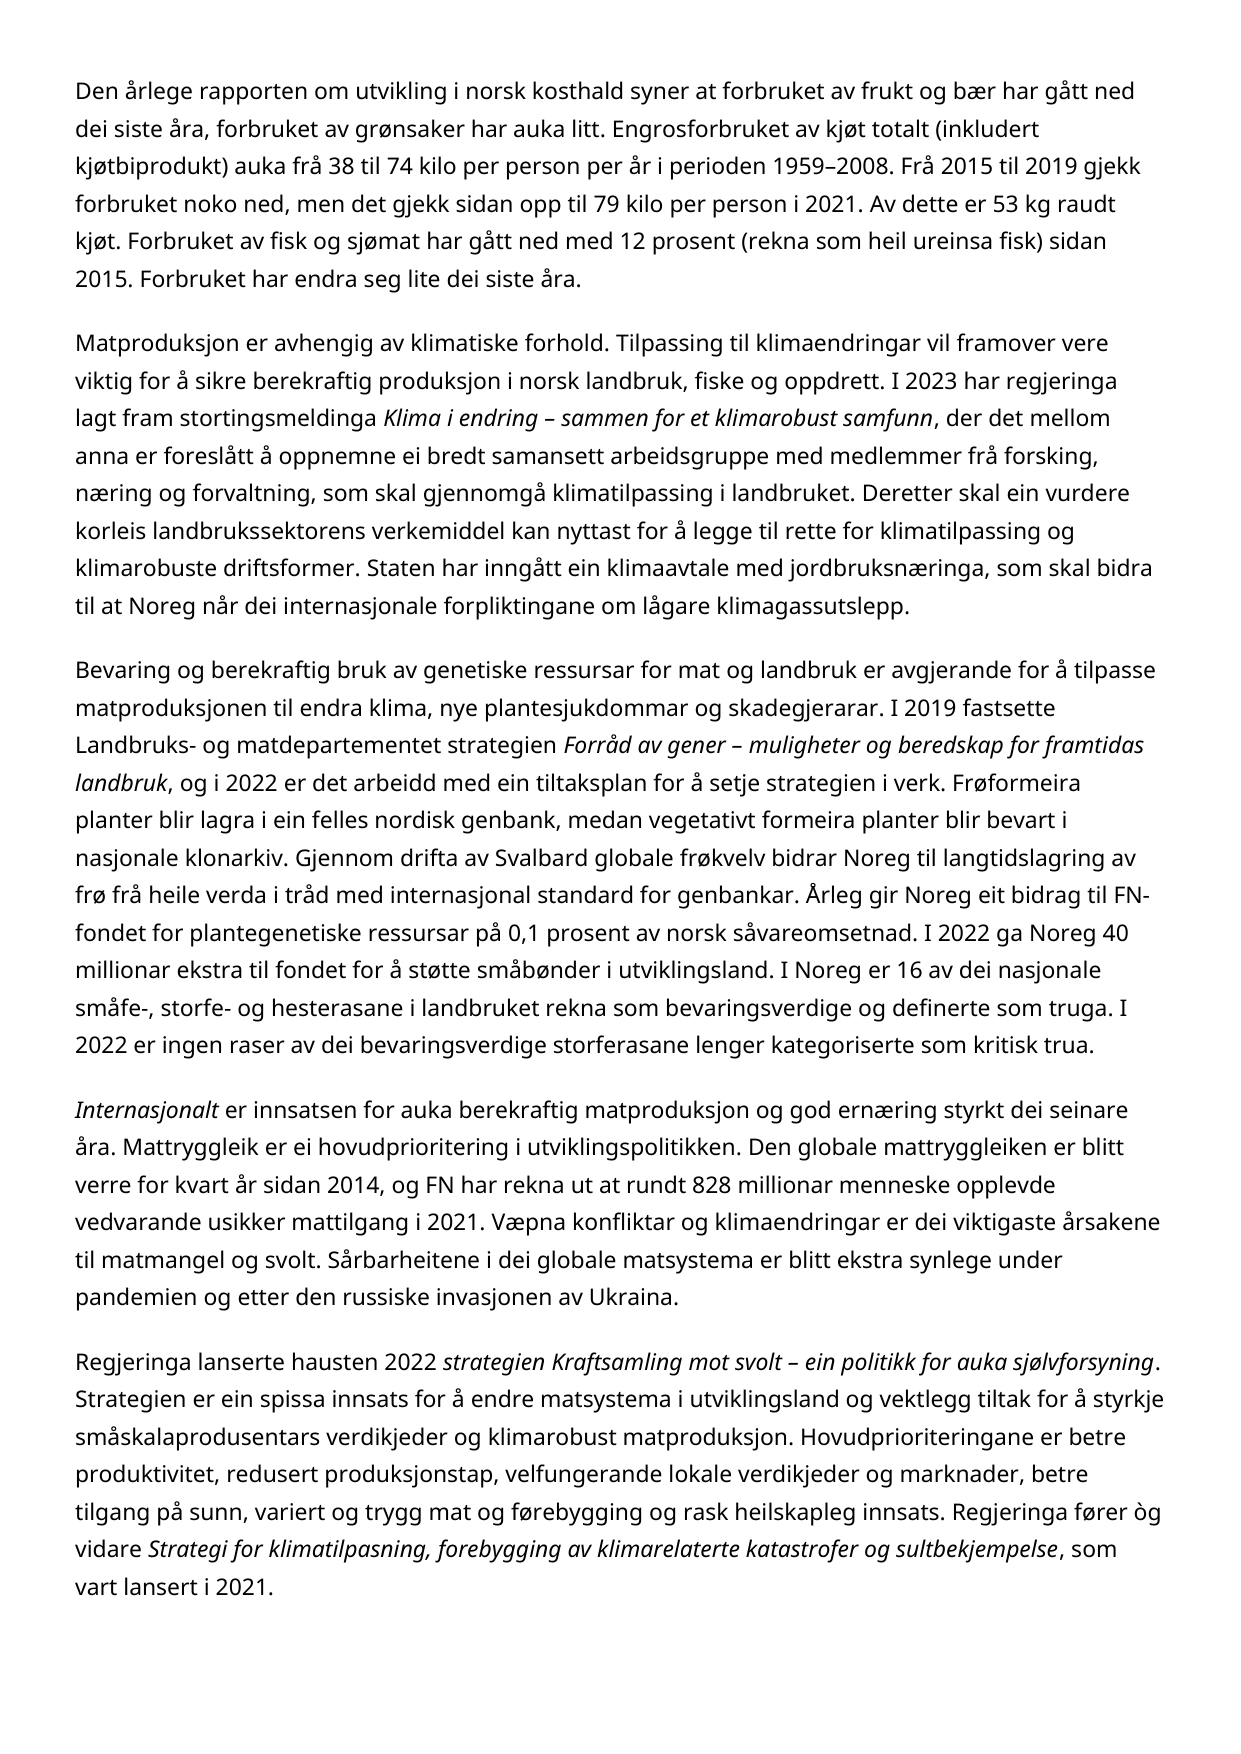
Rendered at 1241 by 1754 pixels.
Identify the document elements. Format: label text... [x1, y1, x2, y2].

text Matproduksjon er avhengig av klimatiske forhold. Tilpassing til klimaendringar vil framover vere viktig for å sikre berekraftig produksjon i norsk landbruk, fiske og oppdrett. I 2023 har regjeringa lagt fram stortingsmeldinga Klima i endring – sammen for et klimarobust samfunn, der det mellom anna er foreslått å oppnemne ei bredt samansett arbeidsgruppe med medlemmer frå forsking, næring og forvaltning, som skal gjennomgå klimatilpassing i landbruket. Deretter skal ein vurdere korleis landbrukssektorens verkemiddel kan nyttast for å legge til rette for klimatilpassing og klimarobuste driftsformer. Staten har inngått ein klimaavtale med jordbruksnæringa, som skal bidra til at Noreg når dei internasjonale forpliktingane om lågare klimagassutslepp. [75, 327, 1165, 621]
text Bevaring og berekraftig bruk av genetiske ressursar for mat og landbruk er avgjerande for å tilpasse matproduksjonen til endra klima, nye plantesjukdommar og skadegjerarar. I 2019 fastsette Landbruks- og matdepartementet strategien Forråd av gener – muligheter og beredskap for framtidas landbruk, og i 2022 er det arbeidd med ein tiltaksplan for å setje strategien i verk. Frøformeira planter blir lagra i ein felles nordisk genbank, medan vegetativt formeira planter blir bevart i nasjonale klonarkiv. Gjennom drifta av Svalbard globale frøkvelv bidrar Noreg til langtidslagring av frø frå heile verda i tråd med internasjonal standard for genbankar. Årleg gir Noreg eit bidrag til FN-fondet for plantegenetiske ressursar på 0,1 prosent av norsk såvareomsetnad. I 2022 ga Noreg 40 millionar ekstra til fondet for å støtte småbønder i utviklingsland. I Noreg er 16 av dei nasjonale småfe-, storfe- og hesterasane i landbruket rekna som bevaringsverdige og definerte som truga. I 2022 er ingen raser av dei bevaringsverdige storferasane lenger kategoriserte som kritisk trua. [75, 654, 1165, 1060]
text Regjeringa lanserte hausten 2022 strategien Kraftsamling mot svolt – ein politikk for auka sjølvforsyning. Strategien er ein spissa innsats for å endre matsystema i utviklingsland og vektlegg tiltak for å styrkje småskalaprodusentars verdikjeder og klimarobust matproduksjon. Hovudprioriteringane er betre produktivitet, redusert produksjonstap, velfungerande lokale verdikjeder og marknader, betre tilgang på sunn, variert og trygg mat og førebygging og rask heilskapleg innsats. Regjeringa fører òg vidare Strategi for klimatilpasning, forebygging av klimarelaterte katastrofer og sultbekjempelse, som vart lansert i 2021. [75, 1346, 1165, 1602]
text Internasjonalt er innsatsen for auka berekraftig matproduksjon og god ernæring styrkt dei seinare åra. Mattryggleik er ei hovudprioritering i utviklingspolitikken. Den globale mattryggleiken er blitt verre for kvart år sidan 2014, og FN har rekna ut at rundt 828 millionar menneske opplevde vedvarande usikker mattilgang i 2021. Væpna konfliktar og klimaendringar er dei viktigaste årsakene til matmangel og svolt. Sårbarheitene i dei globale matsystema er blitt ekstra synlege under pandemien og etter den russiske invasjonen av Ukraina. [75, 1094, 1165, 1312]
text Den årlege rapporten om utvikling i norsk kosthald syner at forbruket av frukt og bær har gått ned dei siste åra, forbruket av grønsaker har auka litt. Engrosforbruket av kjøt totalt (inkludert kjøtbiprodukt) auka frå 38 til 74 kilo per person per år i perioden 1959–2008. Frå 2015 til 2019 gjekk forbruket noko ned, men det gjekk sidan opp til 79 kilo per person i 2021. Av dette er 53 kg raudt kjøt. Forbruket av fisk og sjømat har gått ned med 12 prosent (rekna som heil ureinsa fisk) sidan 2015. Forbruket har endra seg lite dei siste åra. [75, 75, 1165, 294]
